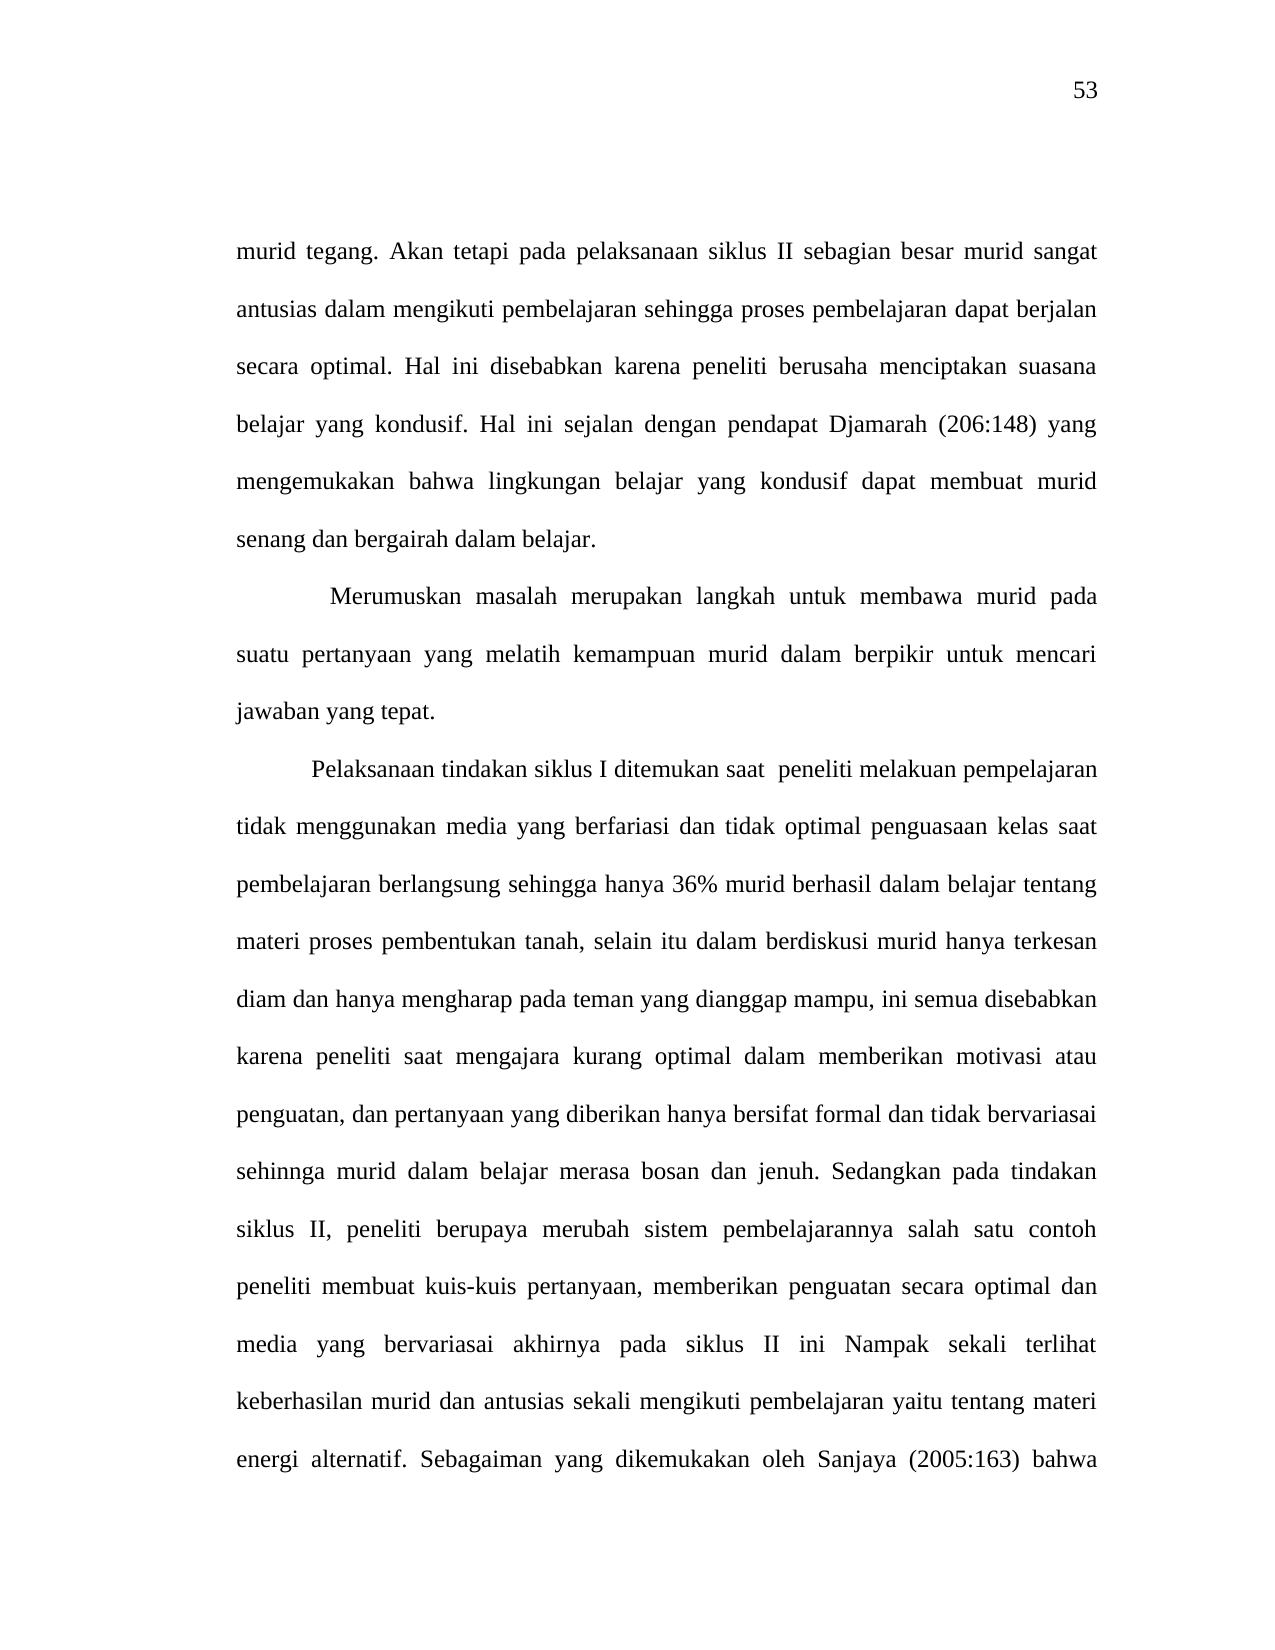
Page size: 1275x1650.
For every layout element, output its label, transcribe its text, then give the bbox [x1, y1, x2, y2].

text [236, 236, 1098, 552]
text Merumuskan masalah merupakan langkah untuk membawa murid pada suatu pertanyaan yang melatih kemampuan murid dalam berpikir untuk mencari jawaban yang tepat. [236, 581, 1098, 725]
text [236, 754, 1098, 1472]
